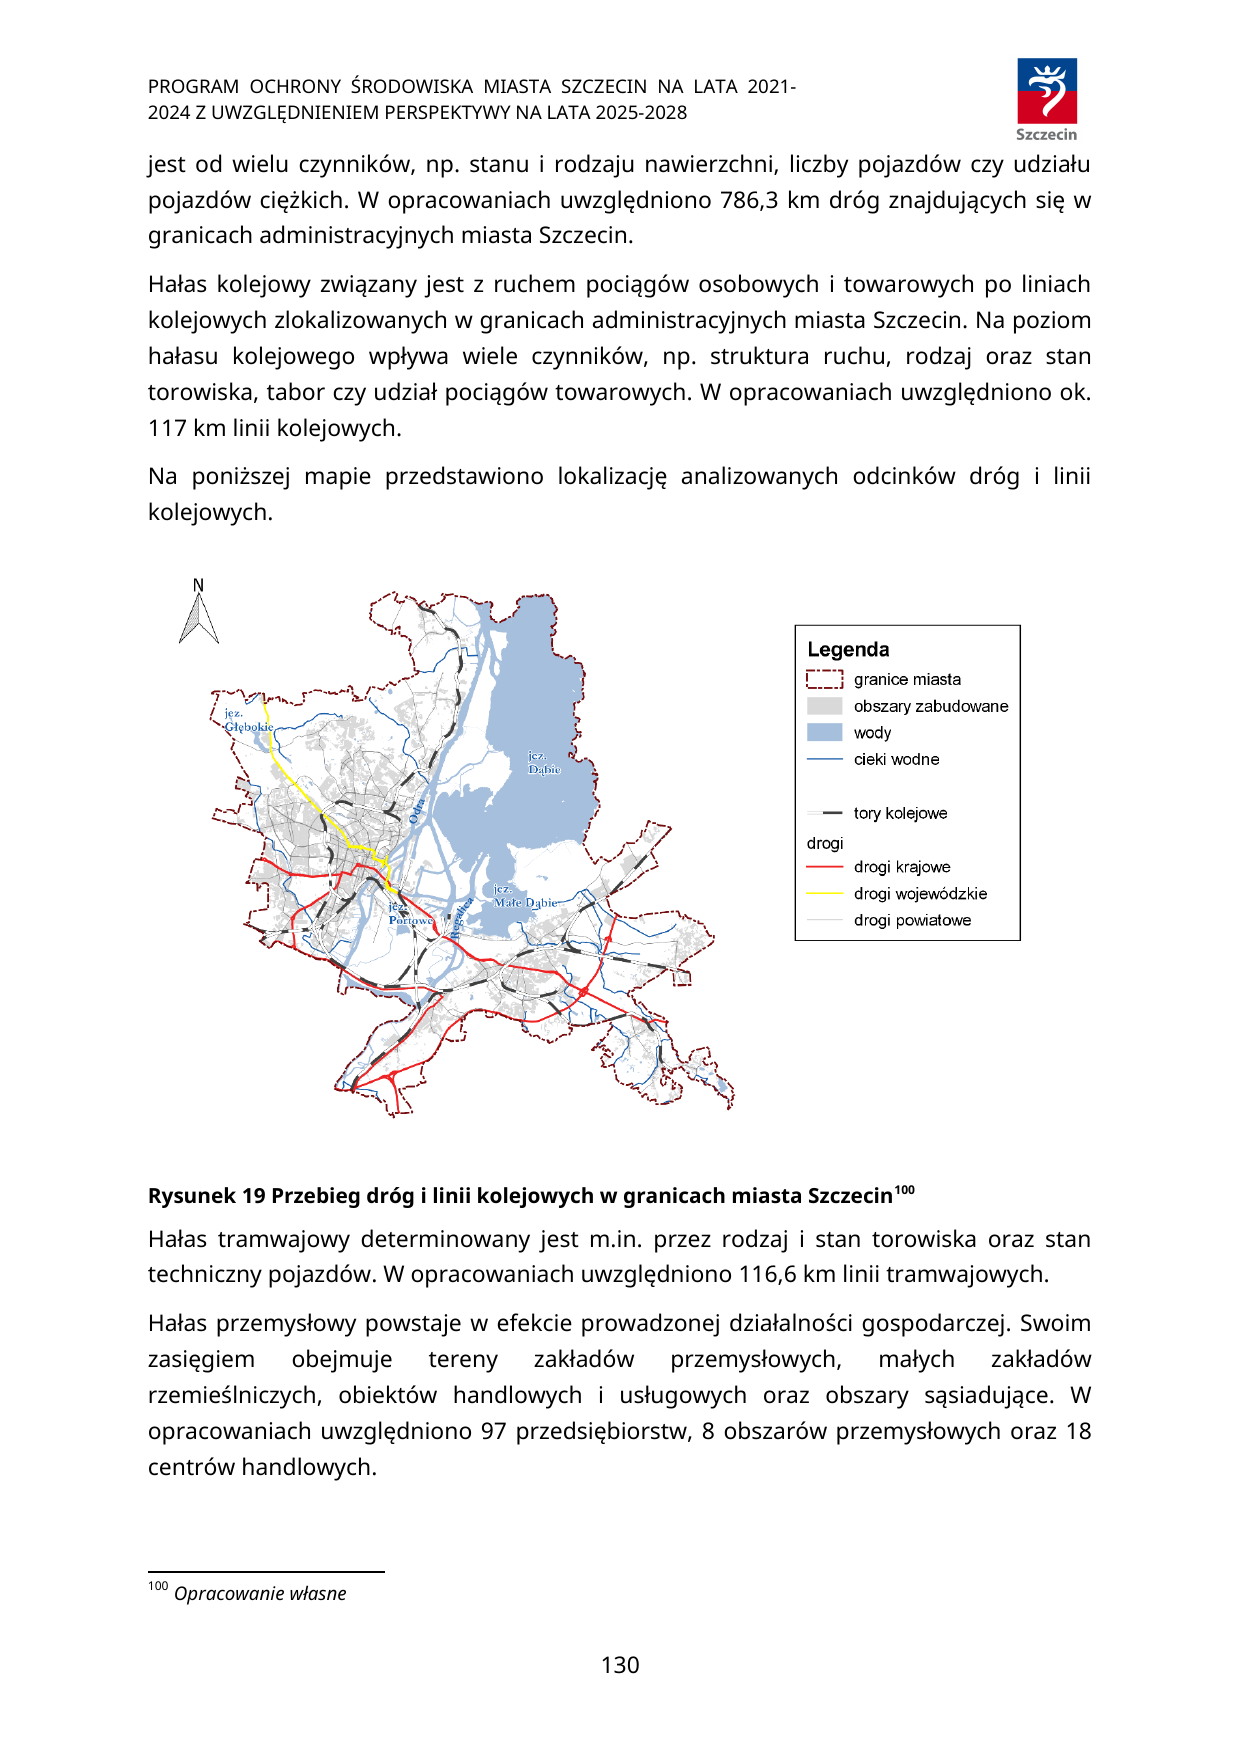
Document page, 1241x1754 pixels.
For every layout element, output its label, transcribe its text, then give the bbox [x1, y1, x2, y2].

text Hałas tramwajowy determinowany jest m.in. przez rodzaj i stan torowiska oraz stan techniczny pojazdów. W opracowaniach uwzględniono 116,6 km linii tramwajowych. [148, 1222, 1093, 1290]
picture [147, 544, 1093, 1165]
picture [1010, 55, 1083, 144]
text Hałas kolejowy związany jest z ruchem pociągów osobowych i towarowych po liniach kolejowych zlokalizowanych w granicach administracyjnych miasta Szczecin. Na poziom hałasu kolejowego wpływa wiele czynników, np. struktura ruchu, rodzaj oraz stan torowiska, tabor czy udział pociągów towarowych. W opracowaniach uwzględniono ok. 117 km linii kolejowych. [148, 268, 1093, 443]
text Na poniższej mapie przedstawiono lokalizację analizowanych odcinków dróg i linii kolejowych. [148, 460, 1093, 527]
text Hałas przemysłowy powstaje w efekcie prowadzonej działalności gospodarczej. Swoim zasięgiem obejmuje tereny zakładów przemysłowych, małych zakładów rzemieślniczych, obiektów handlowych i usługowych oraz obszary sąsiadujące. W opracowaniach uwzględniono 97 przedsiębiorstw, 8 obszarów przemysłowych oraz 18 centrów handlowych. [148, 1307, 1093, 1482]
text Rysunek 19 Przebieg dróg i linii kolejowych w granicach miasta Szczecin [148, 1182, 1093, 1210]
